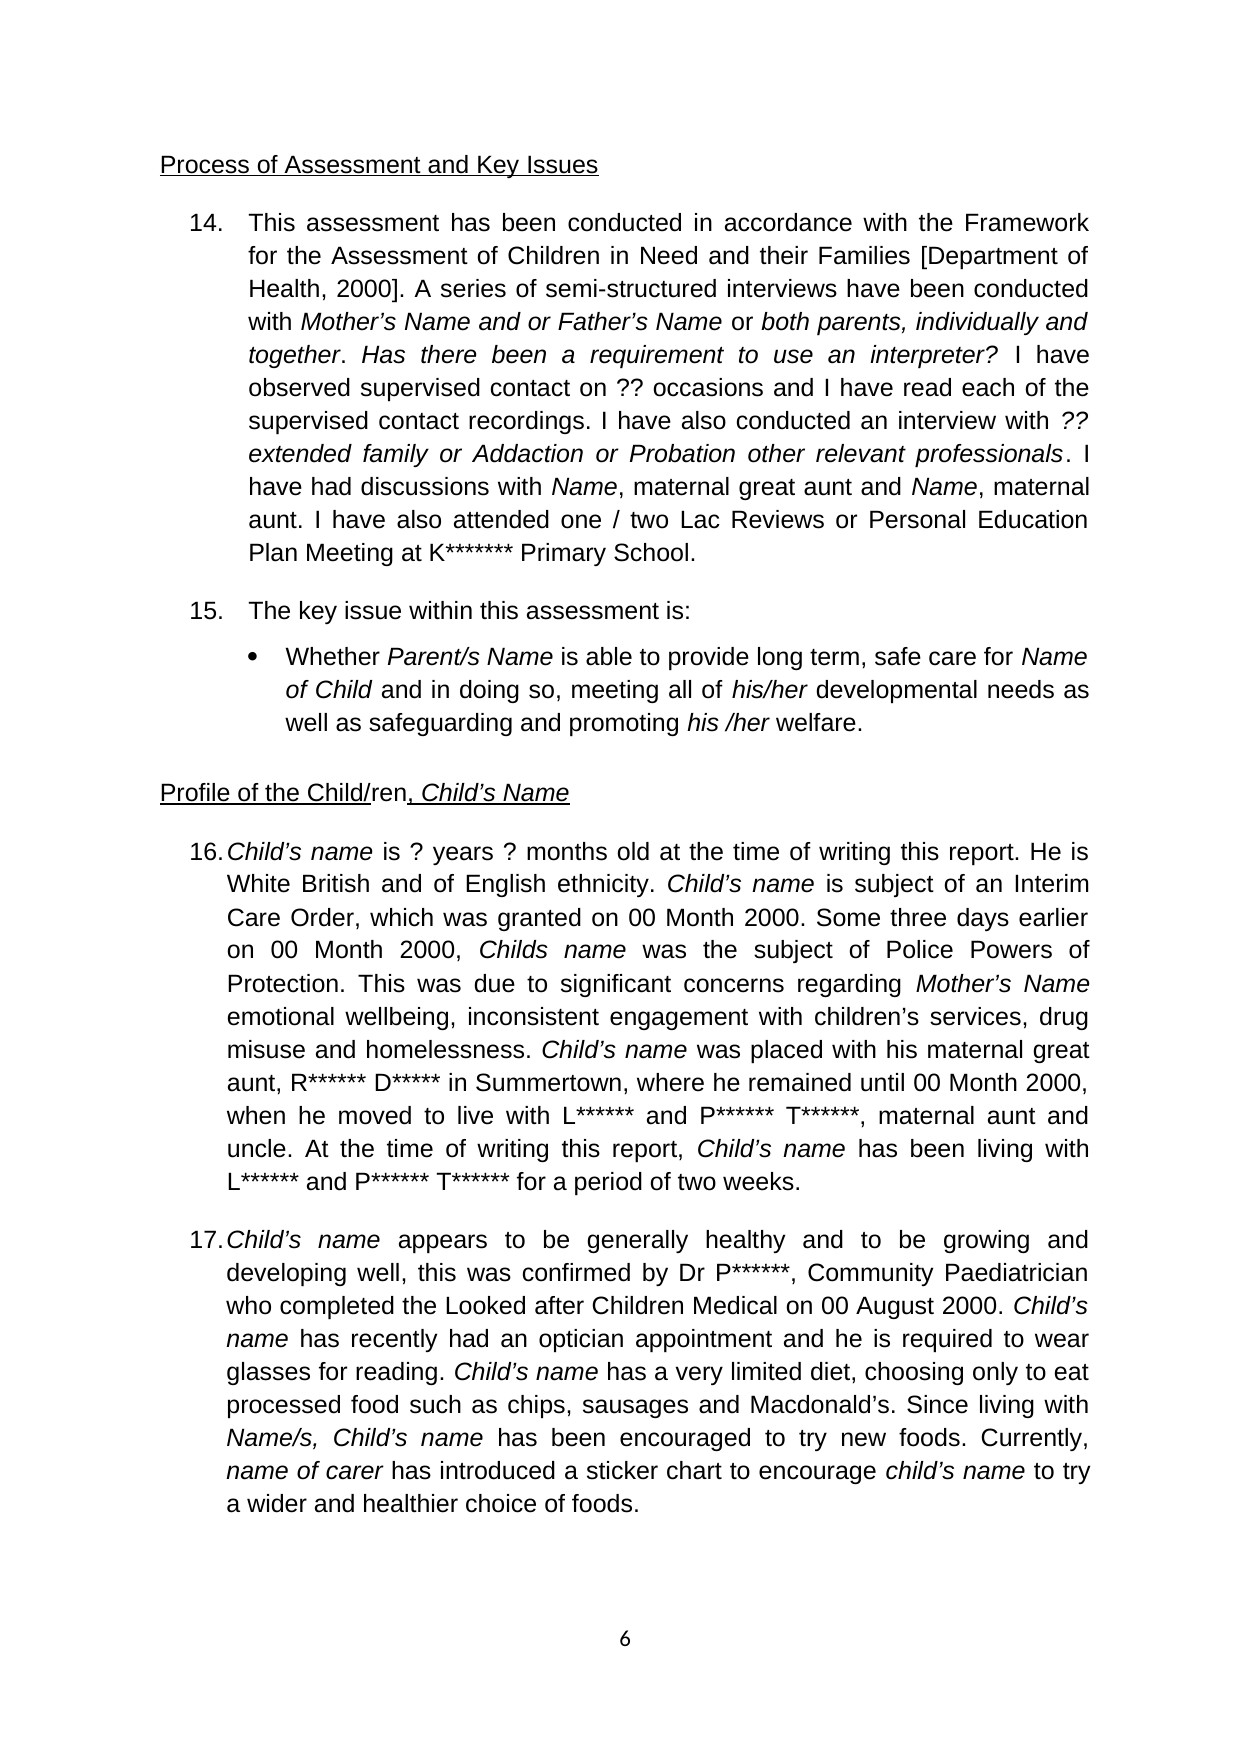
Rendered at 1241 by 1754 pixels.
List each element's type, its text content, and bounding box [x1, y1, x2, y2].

text Profile of the Child/ren, Child’s Name [159, 778, 1090, 807]
list Child’s name is ? years ? months old at the time of writing this report. He is White British and of English ethnicity. Child’s name is subject of an Interim Care Order, which was granted on 00 Month 2000. Some three days earlier on 00 Month 2000, Childs name was the subject of Police Powers of Protection. This was due to significant concerns regarding Mother’s Name emotional wellbeing, inconsistent engagement with children’s services, drug misuse and homelessness. Child’s name was placed with his maternal great aunt, R****** D***** in Summertown, where he remained until 00 Month 2000, when he moved to live with L****** and P****** T******, maternal aunt and uncle. At the time of writing this report, Child’s name has been living with L****** and P****** T****** for a period of two weeks. [189, 836, 1090, 1195]
list Whether Parent/s Name is able to provide long term, safe care for Name of Child and in doing so, meeting all of his/her developmental needs as well as safeguarding and promoting his /her welfare. [248, 642, 1090, 737]
list The key issue within this assessment is: [189, 596, 1090, 625]
list Child’s name appears to be generally healthy and to be growing and developing well, this was confirmed by Dr P******, Community Paediatrician who completed the Looked after Children Medical on 00 August 2000. Child’s name has recently had an optician appointment and he is required to wear glasses for reading. Child’s name has a very limited diet, choosing only to eat processed food such as chips, sausages and Macdonald’s. Since living with Name/s, Child’s name has been encouraged to try new foods. Currently, name of carer has introduced a sticker chart to encourage child’s name to try a wider and healthier choice of foods. [189, 1225, 1090, 1518]
list This assessment has been conducted in accordance with the Framework for the Assessment of Children in Need and their Families [Department of Health, 2000]. A series of semi-structured interviews have been conducted with Mother’s Name and or Father’s Name or both parents, individually and together. Has there been a requirement to use an interpreter? I have observed supervised contact on ?? occasions and I have read each of the supervised contact recordings. I have also conducted an interview with ?? extended family or Addaction or Probation other relevant professionals. I have had discussions with Name, maternal great aunt and Name, maternal aunt. I have also attended one / two Lac Reviews or Personal Education Plan Meeting at K******* Primary School. [189, 208, 1090, 567]
text Process of Assessment and Key Issues [159, 150, 1090, 179]
